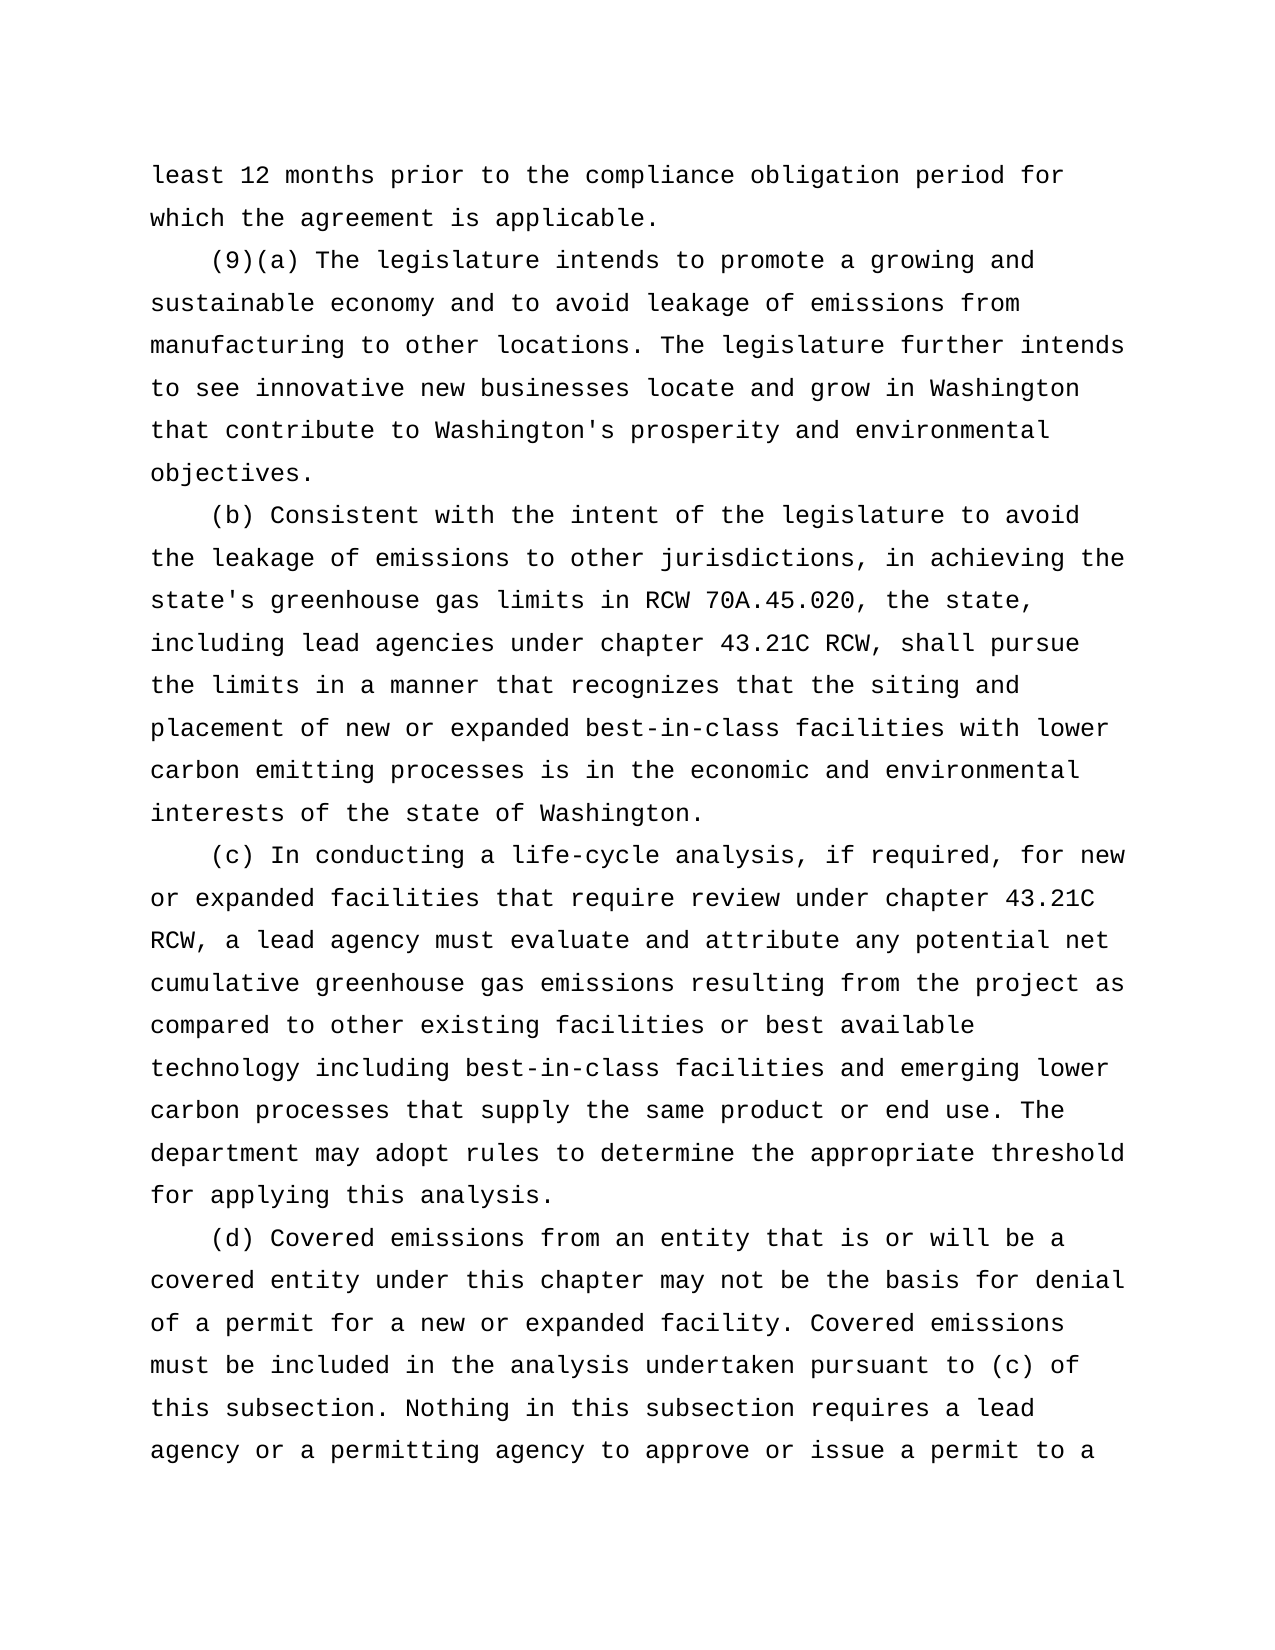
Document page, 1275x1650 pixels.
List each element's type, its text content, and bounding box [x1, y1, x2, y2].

text (c) In conducting a life-cycle analysis, if required, for new or expanded facilities that require review under chapter 43.21C RCW, a lead agency must evaluate and attribute any potential net cumulative greenhouse gas emissions resulting from the project as compared to other existing facilities or best available technology including best-in-class facilities and emerging lower carbon processes that supply the same product or end use. The department may adopt rules to determine the appropriate threshold for applying this analysis. [150, 830, 1125, 1212]
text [150, 150, 1125, 235]
text (9)(a) The legislature intends to promote a growing and sustainable economy and to avoid leakage of emissions from manufacturing to other locations. The legislature further intends to see innovative new businesses locate and grow in Washington that contribute to Washington's prosperity and environmental objectives. [150, 235, 1125, 490]
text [150, 1212, 1125, 1467]
text (b) Consistent with the intent of the legislature to avoid the leakage of emissions to other jurisdictions, in achieving the state's greenhouse gas limits in RCW 70A.45.020, the state, including lead agencies under chapter 43.21C RCW, shall pursue the limits in a manner that recognizes that the siting and placement of new or expanded best-in-class facilities with lower carbon emitting processes is in the economic and environmental interests of the state of Washington. [150, 490, 1125, 830]
